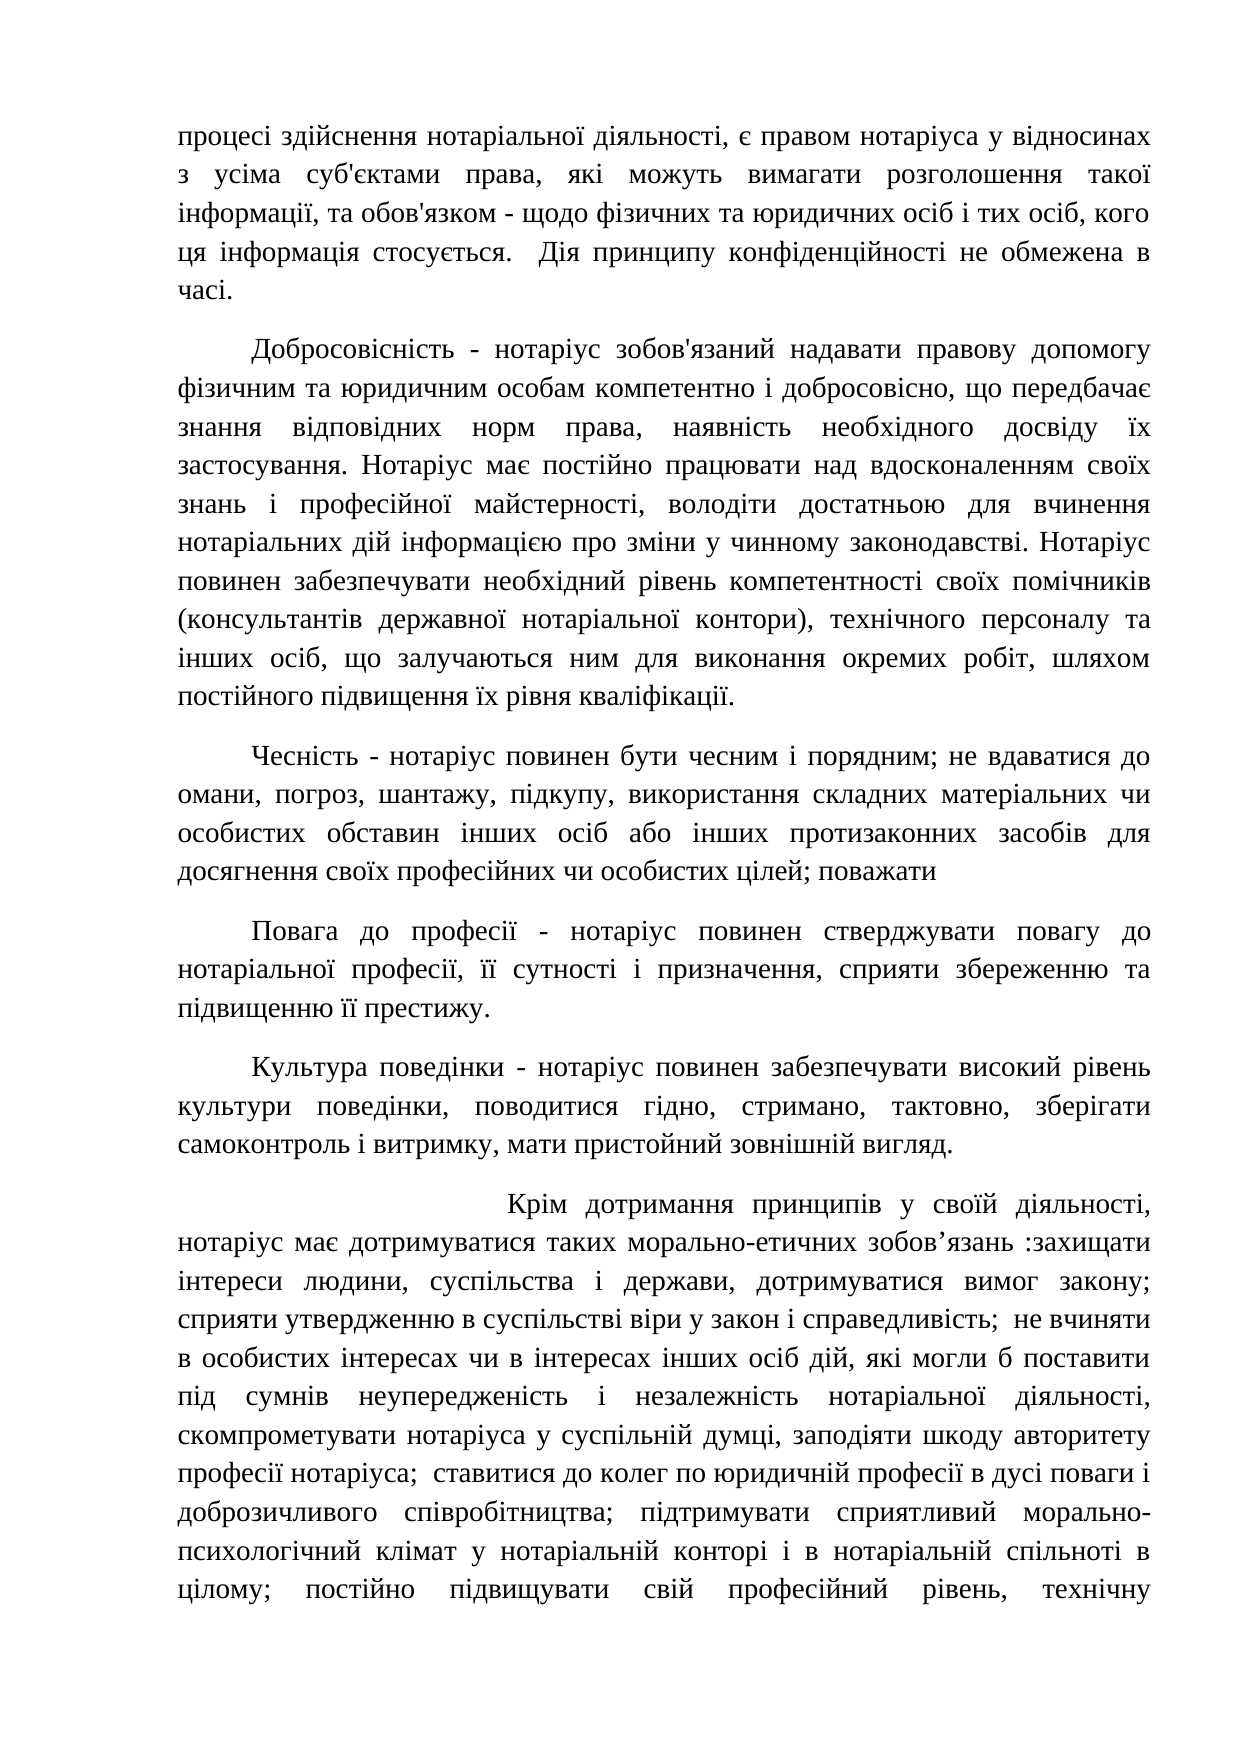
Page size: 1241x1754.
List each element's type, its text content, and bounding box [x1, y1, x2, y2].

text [177, 1186, 1152, 1605]
text Повага до професії - нотаріус повинен стверджувати повагу до нотаріальної професії, її сутності і призначення, сприяти збереженню та підвищенню її престижу. [177, 913, 1152, 1023]
text Добросовісність - нотаріус зобов'язаний надавати правову допомогу фізичним та юридичним особам компетентно і добросовісно, що передбачає знання відповідних норм права, наявність необхідного досвіду їх застосування. Нотаріус має постійно працювати над вдосконаленням своїх знань і професійної майстерності, володіти достатньою для вчинення нотаріальних дій інформацією про зміни у чинному законодавстві. Нотаріус повинен забезпечувати необхідний рівень компетентності своїх помічників (консультантів державної нотаріальної контори), технічного персоналу та інших осіб, що залучаються ним для виконання окремих робіт, шляхом постійного підвищення їх рівня кваліфікації. [177, 332, 1152, 712]
text Культура поведінки - нотаріус повинен забезпечувати високий рівень культури поведінки, поводитися гідно, стримано, тактовно, зберігати самоконтроль і витримку, мати пристойний зовнішній вигляд. [177, 1049, 1152, 1160]
text Чесність - нотаріус повинен бути чесним і порядним; не вдаватися до омани, погроз, шантажу, підкупу, використання складних матеріальних чи особистих обставин інших осіб або інших протизаконних засобів для досягнення своїх професійних чи особистих цілей; поважати [177, 738, 1152, 887]
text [177, 118, 1152, 306]
